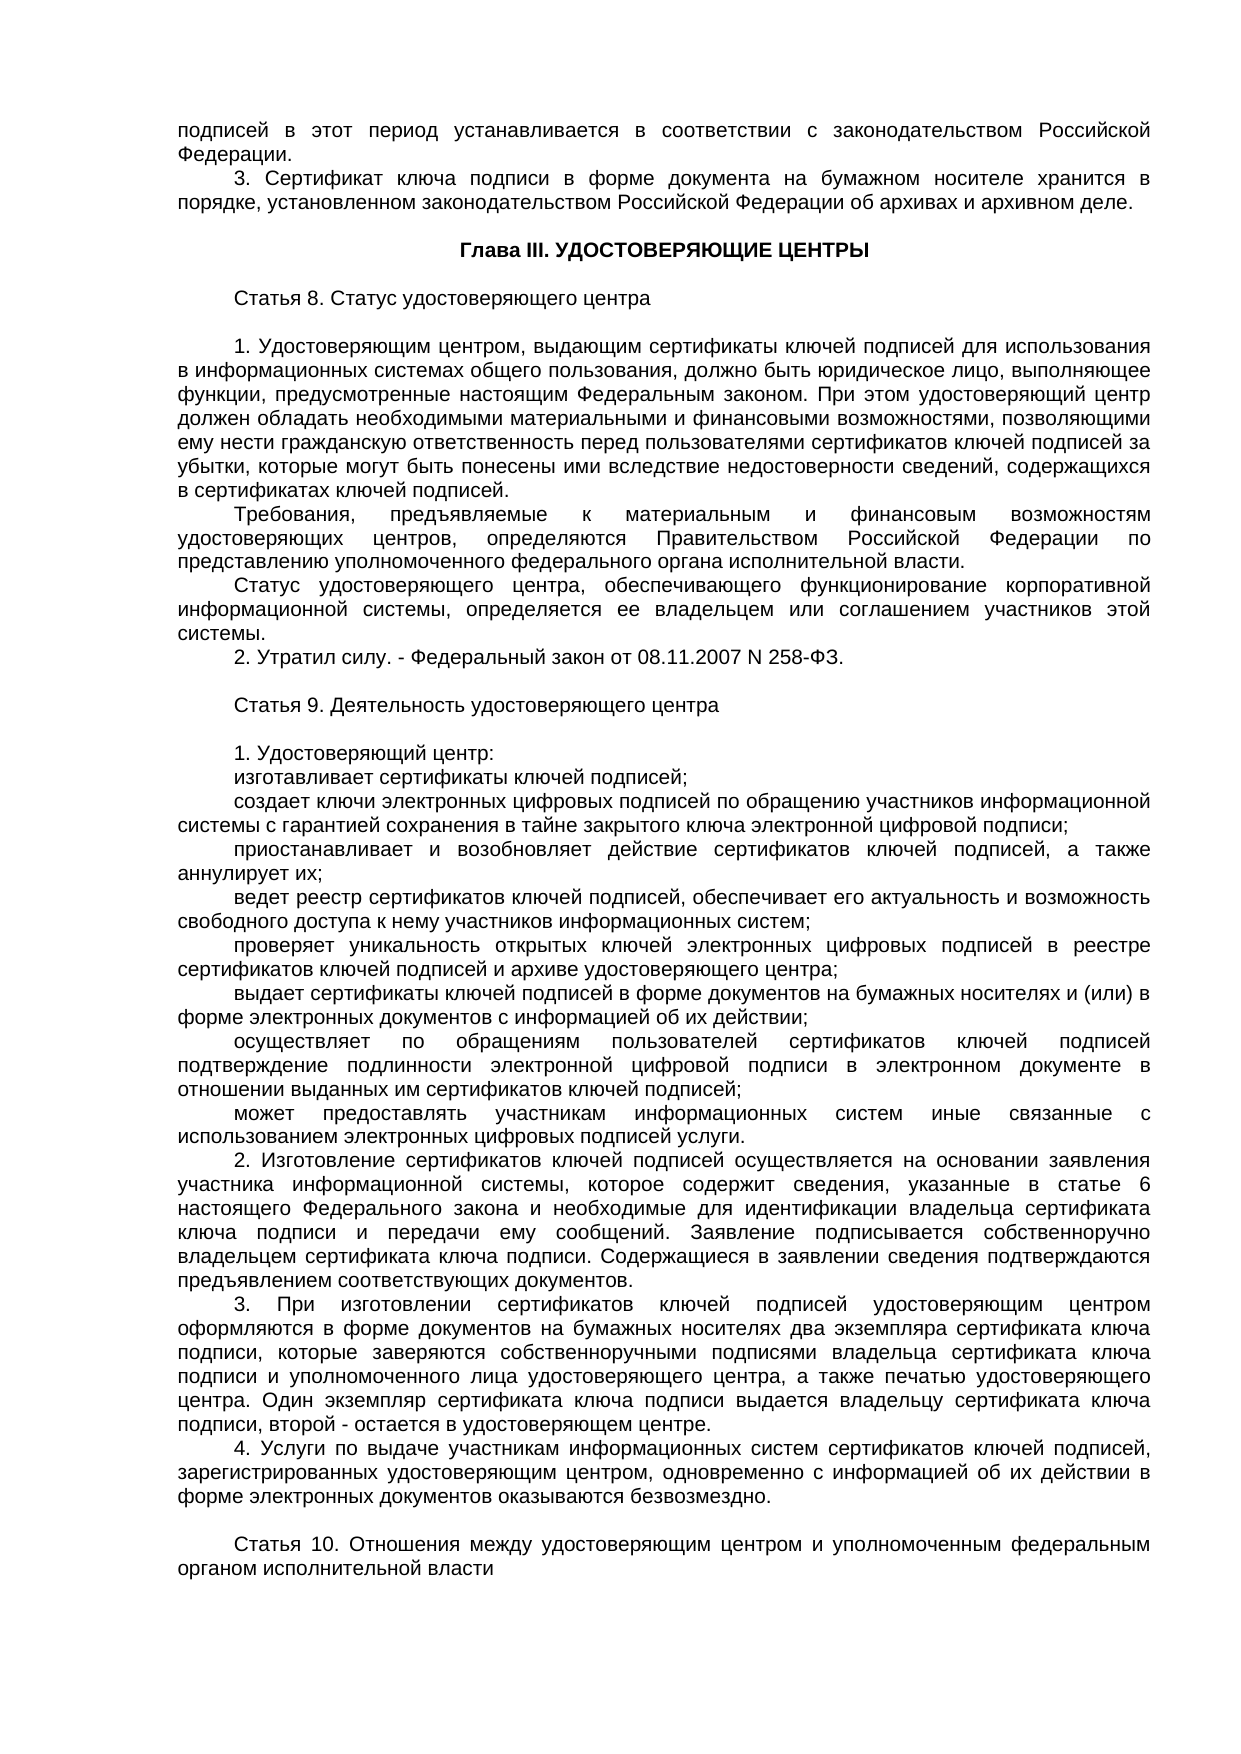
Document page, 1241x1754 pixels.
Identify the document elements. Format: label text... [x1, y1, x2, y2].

text Статья 8. Статус удостоверяющего центра [177, 286, 1152, 310]
text создает ключи электронных цифровых подписей по обращению участников информационной системы с гарантией сохранения в тайне закрытого ключа электронной цифровой подписи; [177, 789, 1152, 837]
text осуществляет по обращениям пользователей сертификатов ключей подписей подтверждение подлинности электронной цифровой подписи в электронном документе в отношении выданных им сертификатов ключей подписей; [177, 1028, 1152, 1100]
text 3. При изготовлении сертификатов ключей подписей удостоверяющим центром оформляются в форме документов на бумажных носителях два экземпляра сертификата ключа подписи, которые заверяются собственноручными подписями владельца сертификата ключа подписи и уполномоченного лица удостоверяющего центра, а также печатью удостоверяющего центра. Один экземпляр сертификата ключа подписи выдается владельцу сертификата ключа подписи, второй - остается в удостоверяющем центре. [177, 1292, 1152, 1436]
text 1. Удостоверяющим центром, выдающим сертификаты ключей подписей для использования в информационных системах общего пользования, должно быть юридическое лицо, выполняющее функции, предусмотренные настоящим Федеральным законом. При этом удостоверяющий центр должен обладать необходимыми материальными и финансовыми возможностями, позволяющими ему нести гражданскую ответственность перед пользователями сертификатов ключей подписей за убытки, которые могут быть понесены ими вследствие недостоверности сведений, содержащихся в сертификатах ключей подписей. [177, 334, 1152, 501]
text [177, 118, 1152, 166]
text 1. Удостоверяющий центр: [177, 741, 1152, 765]
text Статья 9. Деятельность удостоверяющего центра [177, 693, 1152, 717]
text изготавливает сертификаты ключей подписей; [177, 765, 1152, 789]
text 4. Услуги по выдаче участникам информационных систем сертификатов ключей подписей, зарегистрированных удостоверяющим центром, одновременно с информацией об их действии в форме электронных документов оказываются безвозмездно. [177, 1436, 1152, 1508]
text 2. Изготовление сертификатов ключей подписей осуществляется на основании заявления участника информационной системы, которое содержит сведения, указанные в статье 6 настоящего Федерального закона и необходимые для идентификации владельца сертификата ключа подписи и передачи ему сообщений. Заявление подписывается собственноручно владельцем сертификата ключа подписи. Содержащиеся в заявлении сведения подтверждаются предъявлением соответствующих документов. [177, 1148, 1152, 1292]
text Требования, предъявляемые к материальным и финансовым возможностям удостоверяющих центров, определяются Правительством Российской Федерации по представлению уполномоченного федерального органа исполнительной власти. [177, 501, 1152, 573]
text может предоставлять участникам информационных систем иные связанные с использованием электронных цифровых подписей услуги. [177, 1100, 1152, 1148]
text Статус удостоверяющего центра, обеспечивающего функционирование корпоративной информационной системы, определяется ее владельцем или соглашением участников этой системы. [177, 573, 1152, 645]
title Глава III. УДОСТОВЕРЯЮЩИЕ ЦЕНТРЫ [177, 238, 1152, 262]
text 2. Утратил силу. - Федеральный закон от 08.11.2007 N 258-ФЗ. [177, 645, 1152, 669]
text ведет реестр сертификатов ключей подписей, обеспечивает его актуальность и возможность свободного доступа к нему участников информационных систем; [177, 885, 1152, 933]
text выдает сертификаты ключей подписей в форме документов на бумажных носителях и (или) в форме электронных документов с информацией об их действии; [177, 981, 1152, 1028]
text приостанавливает и возобновляет действие сертификатов ключей подписей, а также аннулирует их; [177, 837, 1152, 885]
text Статья 10. Отношения между удостоверяющим центром и уполномоченным федеральным органом исполнительной власти [177, 1532, 1152, 1579]
text 3. Сертификат ключа подписи в форме документа на бумажном носителе хранится в порядке, установленном законодательством Российской Федерации об архивах и архивном деле. [177, 166, 1152, 214]
text проверяет уникальность открытых ключей электронных цифровых подписей в реестре сертификатов ключей подписей и архиве удостоверяющего центра; [177, 933, 1152, 981]
